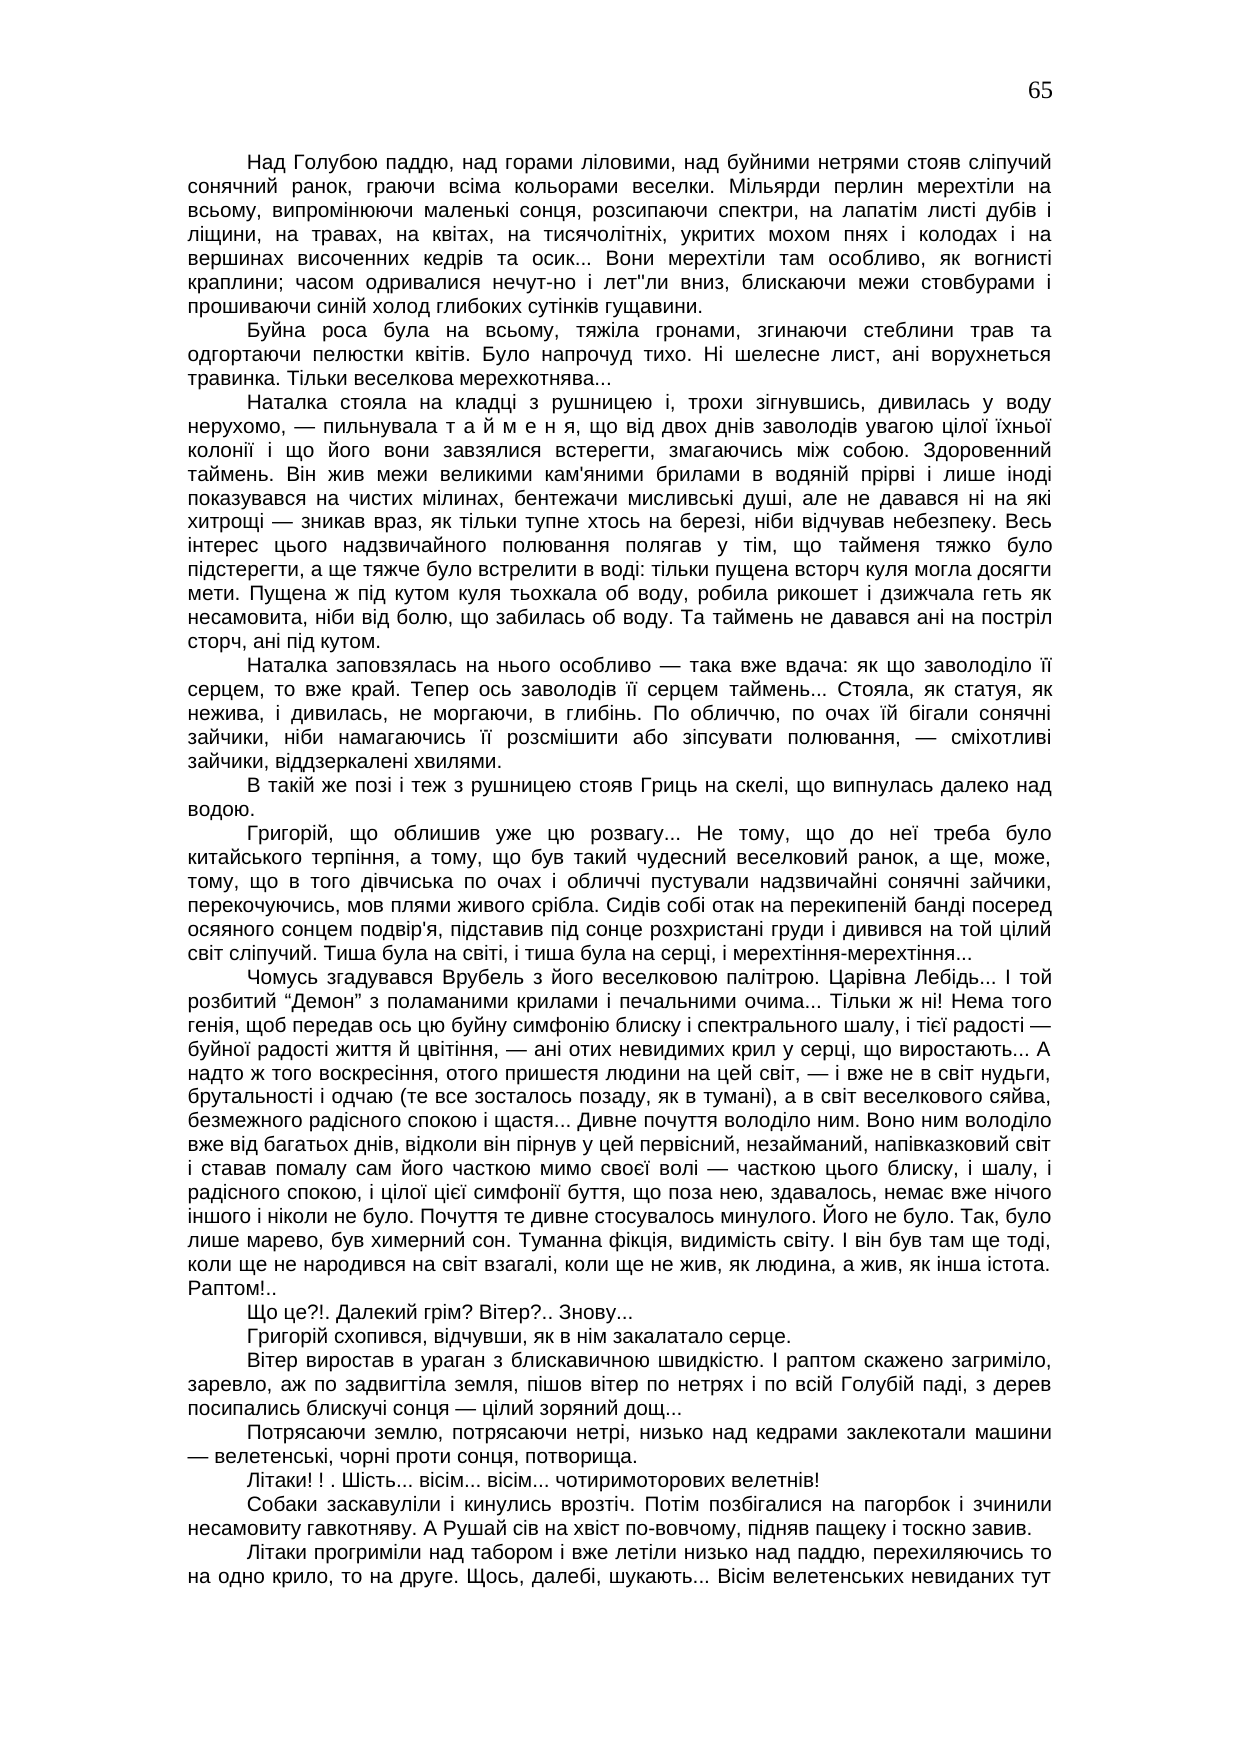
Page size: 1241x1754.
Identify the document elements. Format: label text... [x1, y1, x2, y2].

text Потрясаючи землю, потрясаючи нетрі, низько над кедрами заклекотали машини — велетенські, чорні проти сонця, потворища. [187, 1420, 1053, 1468]
text Над Голубою паддю, над горами ліловими, над буйними нетрями стояв сліпучий сонячний ранок, граючи всіма кольорами веселки. Мільярди перлин мерехтіли на всьому, випромінюючи маленькі сонця, розсипаючи спектри, на лапатім листі дубів і ліщини, на травах, на квітах, на тисячолітніх, укритих мохом пнях і колодах і на вершинах височенних кедрів та осик... Вони мерехтіли там особливо, як вогнисті краплини; часом одривалися нечут-но і лет''ли вниз, блискаючи межи стовбурами і прошиваючи синій холод глибоких сутінків гущавини. [187, 150, 1053, 318]
text Наталка стояла на кладці з рушницею і, трохи зігнувшись, дивилась у воду нерухомо, — пильнувала т а й м е н я, що від двох днів заволодів увагою цілої їхньої колонії і що його вони завзялися встерегти, змагаючись між собою. Здоровенний таймень. Він жив межи великими кам'яними брилами в водяній прірві і лише іноді показувався на чистих мілинах, бентежачи мисливські душі, але не давався ні на які хитрощі — зникав враз, як тільки тупне хтось на березі, ніби відчував небезпеку. Весь інтерес цього надзвичайного полювання полягав у тім, що тайменя тяжко було підстерегти, а ще тяжче було встрелити в воді: тільки пущена всторч куля могла досягти мети. Пущена ж під кутом куля тьохкала об воду, робила рикошет і дзижчала геть як несамовита, ніби від болю, що забилась об воду. Та таймень не давався ані на постріл сторч, ані під кутом. [187, 389, 1053, 653]
text Чомусь згадувався Врубель з його веселковою палітрою. Царівна Лебідь... І той розбитий “Демон” з поламаними крилами і печальними очима... Тільки ж ні! Нема того генія, щоб передав ось цю буйну симфонію блиску і спектрального шалу, і тієї радості — буйної радості життя й цвітіння, — ані отих невидимих крил у серці, що виростають... А надто ж того воскресіння, отого пришестя людини на цей світ, — і вже не в світ нудьги, брутальності і одчаю (те все зосталось позаду, як в тумані), а в світ веселкового сяйва, безмежного радісного спокою і щастя... Дивне почуття володіло ним. Воно ним володіло вже від багатьох днів, відколи він пірнув у цей первісний, незайманий, напівказковий світ і ставав помалу сам його часткою мимо своєї волі — часткою цього блиску, і шалу, і радісного спокою, і цілої цієї симфонії буття, що поза нею, здавалось, немає вже нічого іншого і ніколи не було. Почуття те дивне стосувалось минулого. Його не було. Так, було лише марево, був химерний сон. Туманна фікція, видимість світу. І він був там ще тоді, коли ще не народився на світ взагалі, коли ще не жив, як людина, а жив, як інша істота. Раптом!.. [187, 964, 1053, 1300]
text Вітер виростав в ураган з блискавичною швидкістю. І раптом скажено загриміло, заревло, аж по задвигтіла земля, пішов вітер по нетрях і по всій Голубій паді, з дерев посипались блискучі сонця — цілий зоряний дощ... [187, 1348, 1053, 1420]
text Наталка заповзялась на нього особливо — така вже вдача: як що заволоділо її серцем, то вже край. Тепер ось заволодів її серцем таймень... Стояла, як статуя, як нежива, і дивилась, не моргаючи, в глибінь. По обличчю, по очах їй бігали сонячні зайчики, ніби намагаючись її розсмішити або зіпсувати полювання, — сміхотливі зайчики, віддзеркалені хвилями. [187, 653, 1053, 773]
text Що це?!. Далекий грім? Вітер?.. Знову... [187, 1300, 1053, 1324]
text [187, 1539, 1053, 1587]
text В такій же позі і теж з рушницею стояв Гриць на скелі, що випнулась далеко над водою. [187, 773, 1053, 821]
text Літаки! ! . Шість... вісім... вісім... чотиримоторових велетнів! [187, 1468, 1053, 1492]
text Буйна роса була на всьому, тяжіла гронами, згинаючи стеблини трав та одгортаючи пелюстки квітів. Було напрочуд тихо. Ні шелесне лист, ані ворухнеться травинка. Тільки веселкова мерехкотнява... [187, 318, 1053, 389]
text Собаки заскавуліли і кинулись врозтіч. Потім позбігалися на пагорбок і зчинили несамовиту гавкотняву. А Рушай сів на хвіст по-вовчому, підняв пащеку і тоскно завив. [187, 1492, 1053, 1539]
text Григорій схопився, відчувши, як в нім закалатало серце. [187, 1324, 1053, 1348]
text Григорій, що облишив уже цю розвагу... Не тому, що до неї треба було китайського терпіння, а тому, що був такий чудесний веселковий ранок, а ще, може, тому, що в того дівчиська по очах і обличчі пустували надзвичайні сонячні зайчики, перекочуючись, мов плями живого срібла. Сидів собі отак на перекипеній банді посеред осяяного сонцем подвір'я, підставив під сонце розхристані груди і дивився на той цілий світ сліпучий. Тиша була на світі, і тиша була на серці, і мерехтіння-мерехтіння... [187, 821, 1053, 964]
